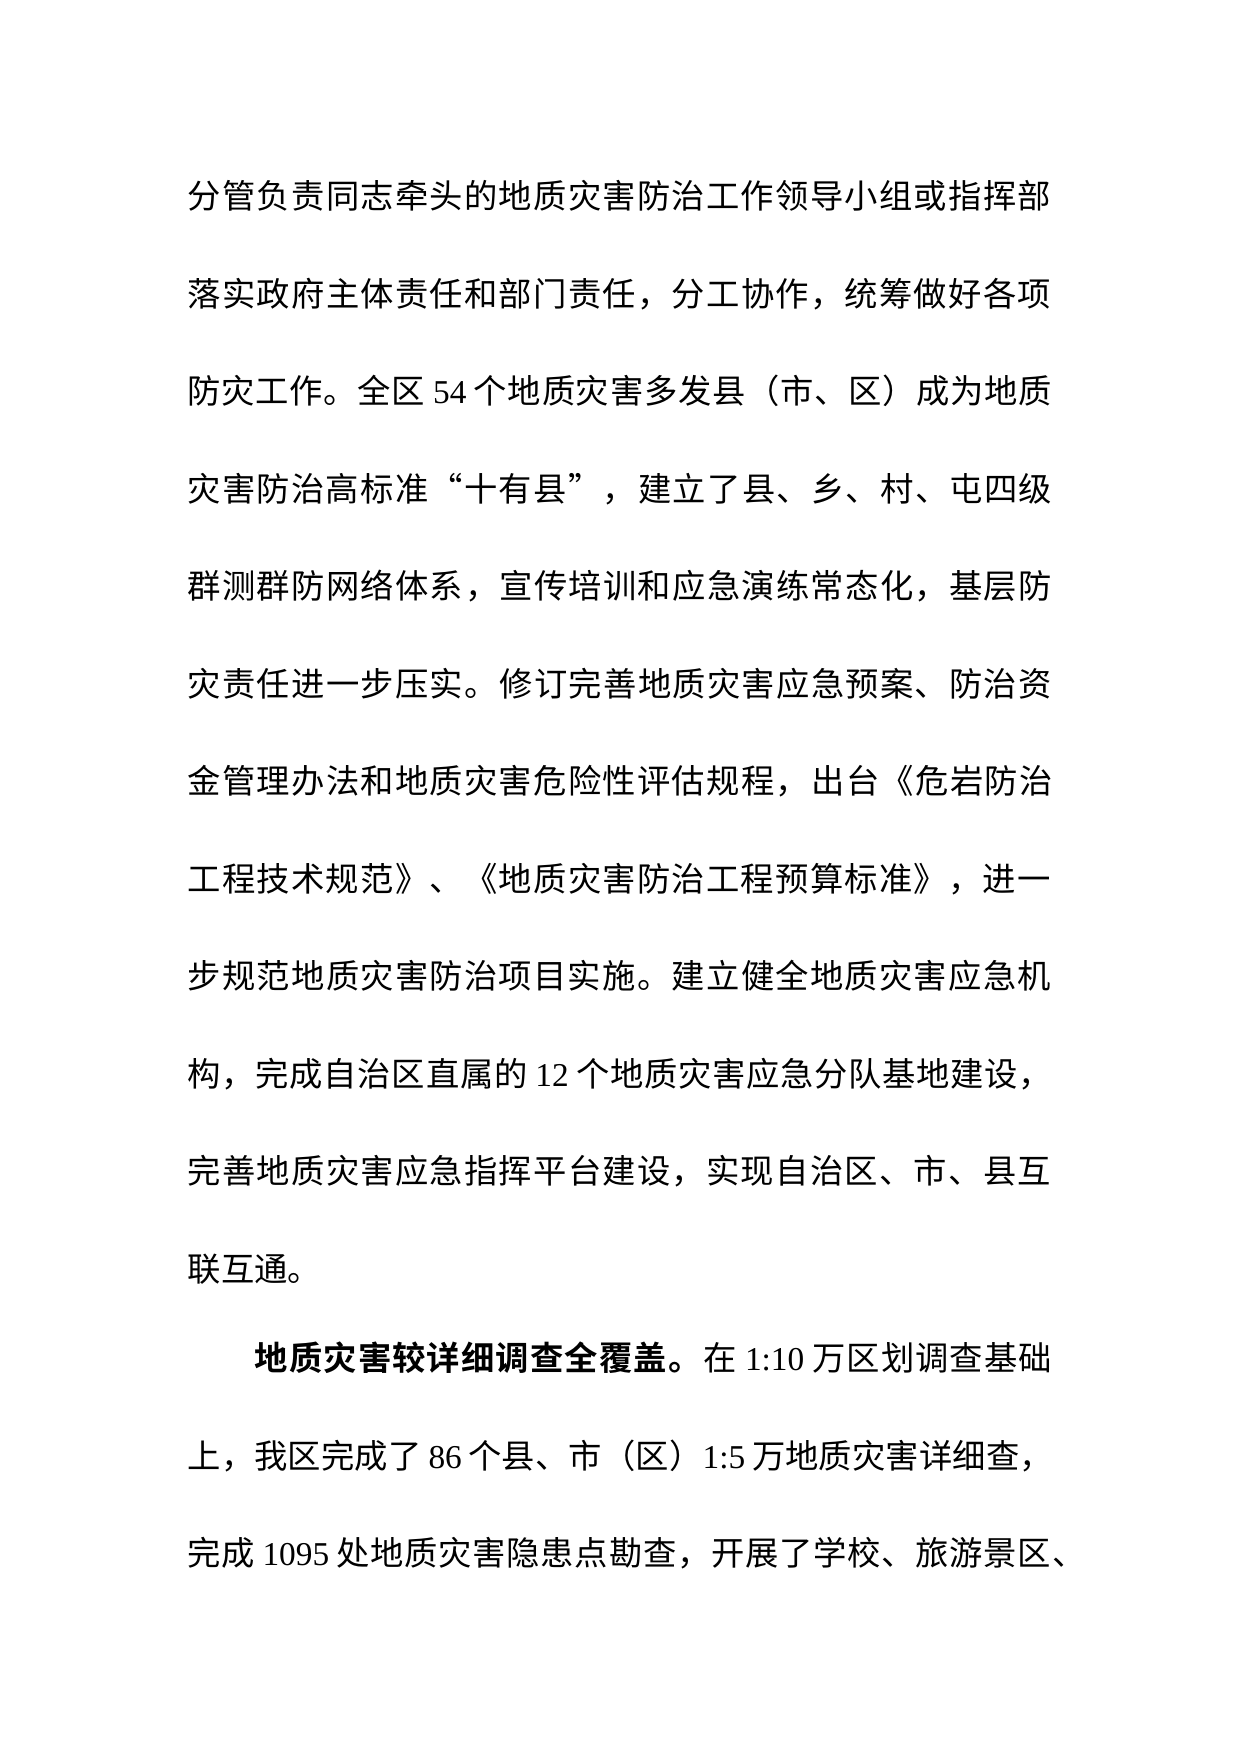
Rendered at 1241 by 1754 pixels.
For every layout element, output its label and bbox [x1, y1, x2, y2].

text [187, 1323, 1053, 1583]
text [187, 162, 1053, 1299]
